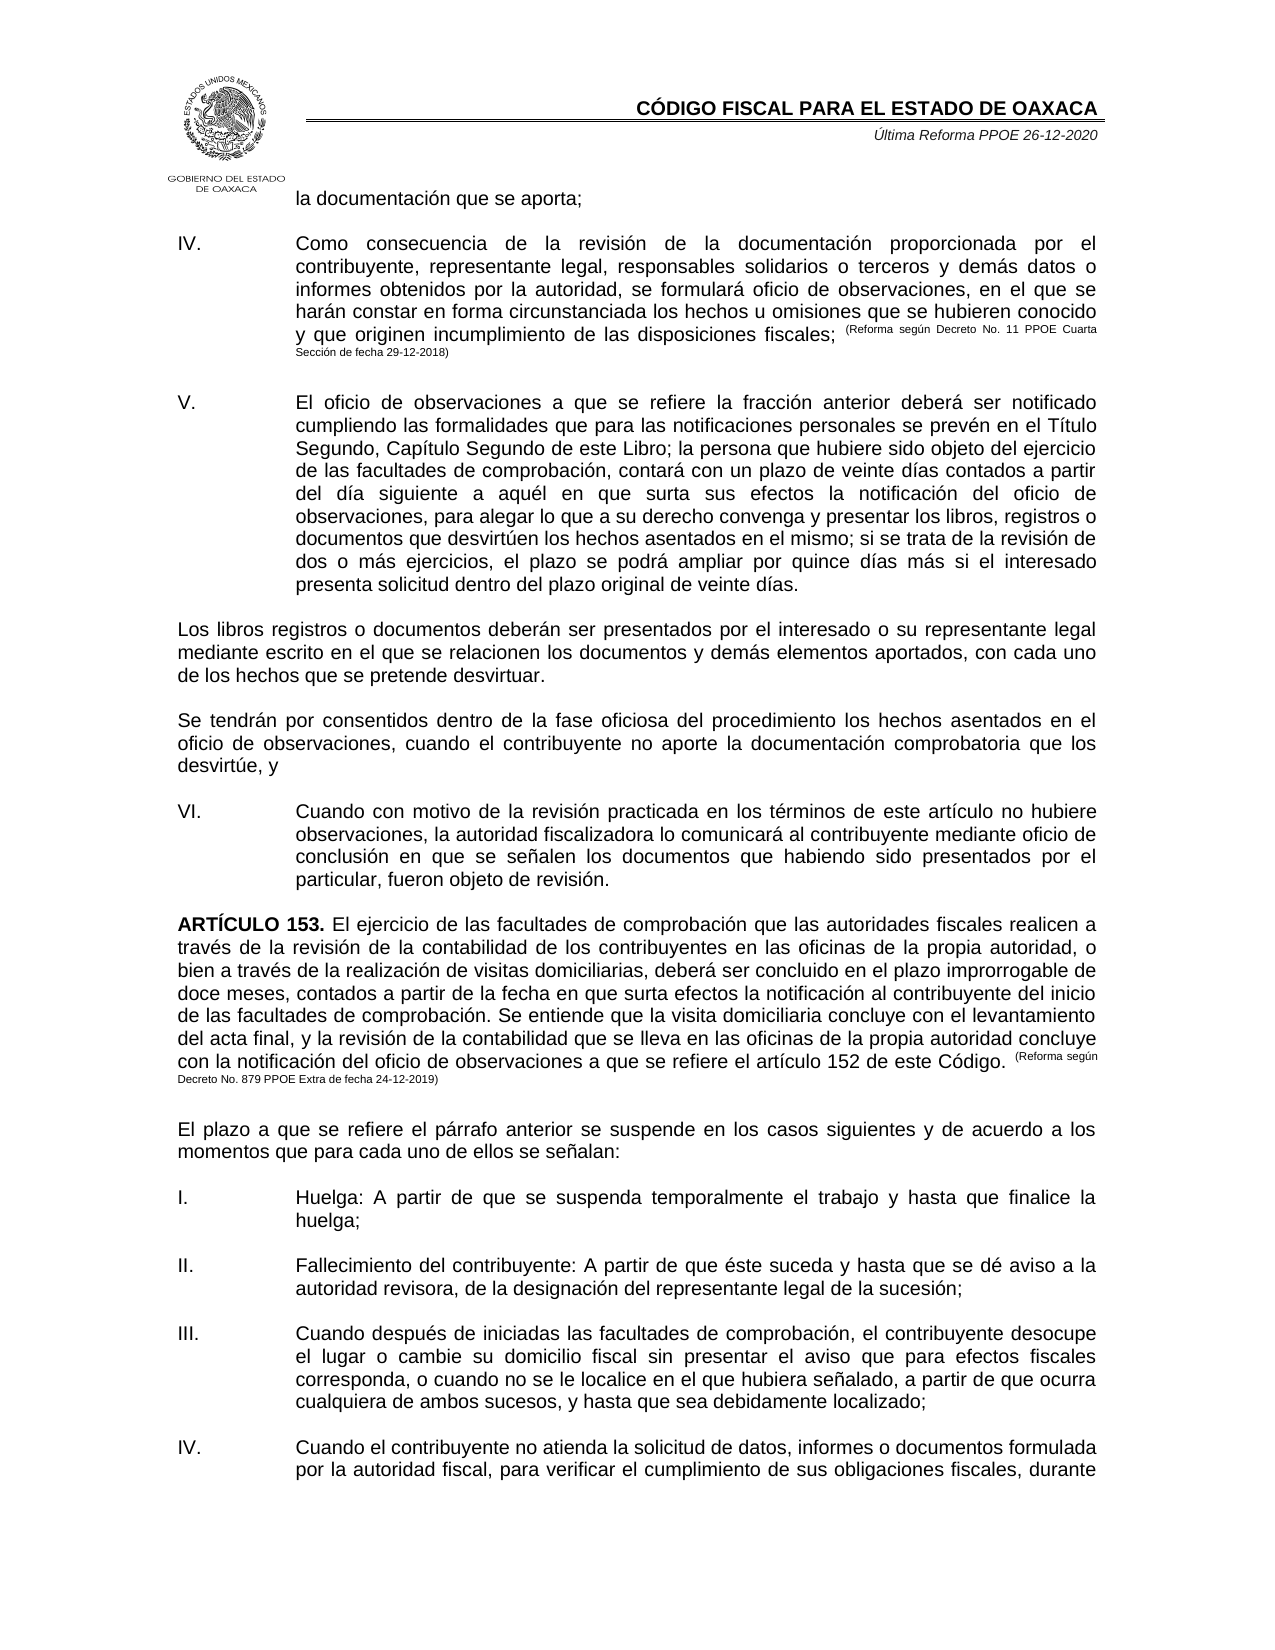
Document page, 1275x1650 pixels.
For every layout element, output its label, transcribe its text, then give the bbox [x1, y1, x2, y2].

picture [165, 73, 288, 195]
text Se tendrán por consentidos dentro de la fase oficiosa del procedimiento los hechos asentados en el oficio de observaciones, cuando el contribuyente no aporte la documentación comprobatoria que los desvirtúe, y [177, 709, 1098, 777]
list Fallecimiento del contribuyente: A partir de que éste suceda y hasta que se dé aviso a la autoridad revisora, de la designación del representante legal de la sucesión; [177, 1254, 1098, 1299]
text Los libros registros o documentos deberán ser presentados por el interesado o su representante legal mediante escrito en el que se relacionen los documentos y demás elementos aportados, con cada uno de los hechos que se pretende desvirtuar. [177, 618, 1098, 686]
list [177, 1436, 1098, 1481]
list Cuando con motivo de la revisión practicada en los términos de este artículo no hubiere observaciones, la autoridad fiscalizadora lo comunicará al contribuyente mediante oficio de conclusión en que se señalen los documentos que habiendo sido presentados por el particular, fueron objeto de revisión. [177, 800, 1098, 891]
list Como consecuencia de la revisión de la documentación proporcionada por el contribuyente, representante legal, responsables solidarios o terceros y demás datos o informes obtenidos por la autoridad, se formulará oficio de observaciones, en el que se harán constar en forma circunstanciada los hechos u omisiones que se hubieren conocido y que originen incumplimiento de las disposiciones fiscales; (Reforma según Decreto No. 11 PPOE Cuarta Sección de fecha 29-12-2018) [177, 232, 1098, 368]
text El plazo a que se refiere el párrafo anterior se suspende en los casos siguientes y de acuerdo a los momentos que para cada uno de ellos se señalan: [177, 1118, 1098, 1163]
text ARTÍCULO 153. El ejercicio de las facultades de comprobación que las autoridades fiscales realicen a través de la revisión de la contabilidad de los contribuyentes en las oficinas de la propia autoridad, o bien a través de la realización de visitas domiciliarias, deberá ser concluido en el plazo improrrogable de doce meses, contados a partir de la fecha en que surta efectos la notificación al contribuyente del inicio de las facultades de comprobación. Se entiende que la visita domiciliaria concluye con el levantamiento del acta final, y la revisión de la contabilidad que se lleva en las oficinas de la propia autoridad concluye con la notificación del oficio de observaciones a que se refiere el artículo 152 de este Código. (Reforma según Decreto No. 879 PPOE Extra de fecha 24-12-2019) [177, 913, 1098, 1095]
list Cuando después de iniciadas las facultades de comprobación, el contribuyente desocupe el lugar o cambie su domicilio fiscal sin presentar el aviso que para efectos fiscales corresponda, o cuando no se le localice en el que hubiera señalado, a partir de que ocurra cualquiera de ambos sucesos, y hasta que sea debidamente localizado; [177, 1322, 1098, 1413]
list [177, 187, 1098, 209]
list El oficio de observaciones a que se refiere la fracción anterior deberá ser notificado cumpliendo las formalidades que para las notificaciones personales se prevén en el Título Segundo, Capítulo Segundo de este Libro; la persona que hubiere sido objeto del ejercicio de las facultades de comprobación, contará con un plazo de veinte días contados a partir del día siguiente a aquél en que surta sus efectos la notificación del oficio de observaciones, para alegar lo que a su derecho convenga y presentar los libros, registros o documentos que desvirtúen los hechos asentados en el mismo; si se trata de la revisión de dos o más ejercicios, el plazo se podrá ampliar por quince días más si el interesado presenta solicitud dentro del plazo original de veinte días. [177, 391, 1098, 595]
list Huelga: A partir de que se suspenda temporalmente el trabajo y hasta que finalice la huelga; [177, 1186, 1098, 1231]
